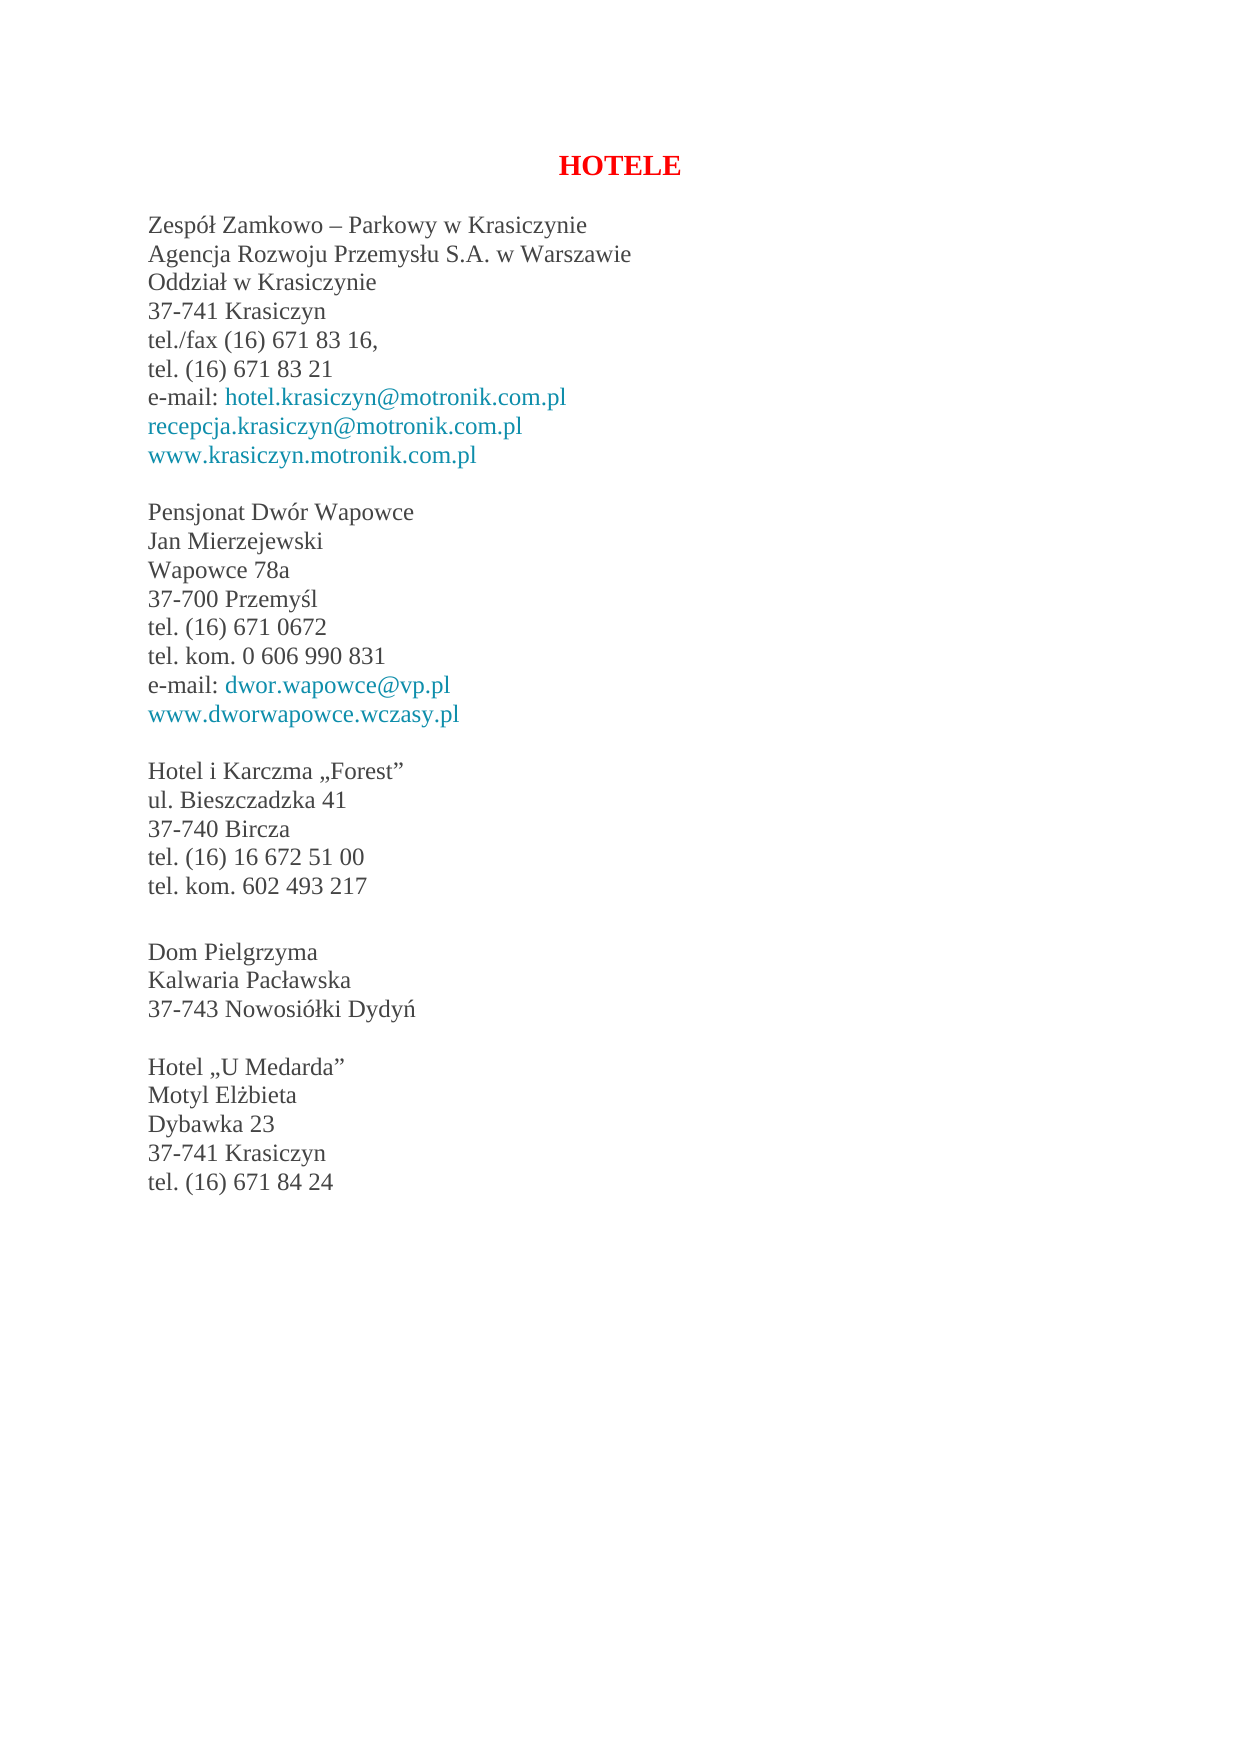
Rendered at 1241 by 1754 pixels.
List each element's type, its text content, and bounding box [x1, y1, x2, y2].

text Hotel i Karczma „Forest” [148, 756, 1093, 785]
text Pensjonat Dwór Wapowce Jan Mierzejewski Wapowce 78a 37-700 Przemyśl tel. (16) 671 0672 tel. kom. 0 606 990 831 e-mail: dwor.wapowce@vp.pl www.dworwapowce.wczasy.pl [148, 497, 1093, 727]
text Dom Pielgrzyma Kalwaria Pacławska 37-743 Nowosiółki Dydyń Hotel „U Medarda” Motyl Elżbieta Dybawka 23 37-741 Krasiczyn tel. (16) 671 84 24 [148, 937, 1093, 1196]
text ul. Bieszczadzka 41 37-740 Bircza tel. (16) 16 672 51 00 tel. kom. 602 493 217 [148, 785, 1093, 900]
text Zespół Zamkowo – Parkowy w Krasiczynie Agencja Rozwoju Przemysłu S.A. w Warszawie Oddział w Krasiczynie 37-741 Krasiczyn tel./fax (16) 671 83 16, tel. (16) 671 83 21 [148, 210, 1093, 382]
text e-mail: hotel.krasiczyn@motronik.com.pl recepcja.krasiczyn@motronik.com.pl www.krasiczyn.motronik.com.pl [148, 382, 1093, 469]
text HOTELE [148, 148, 1093, 181]
